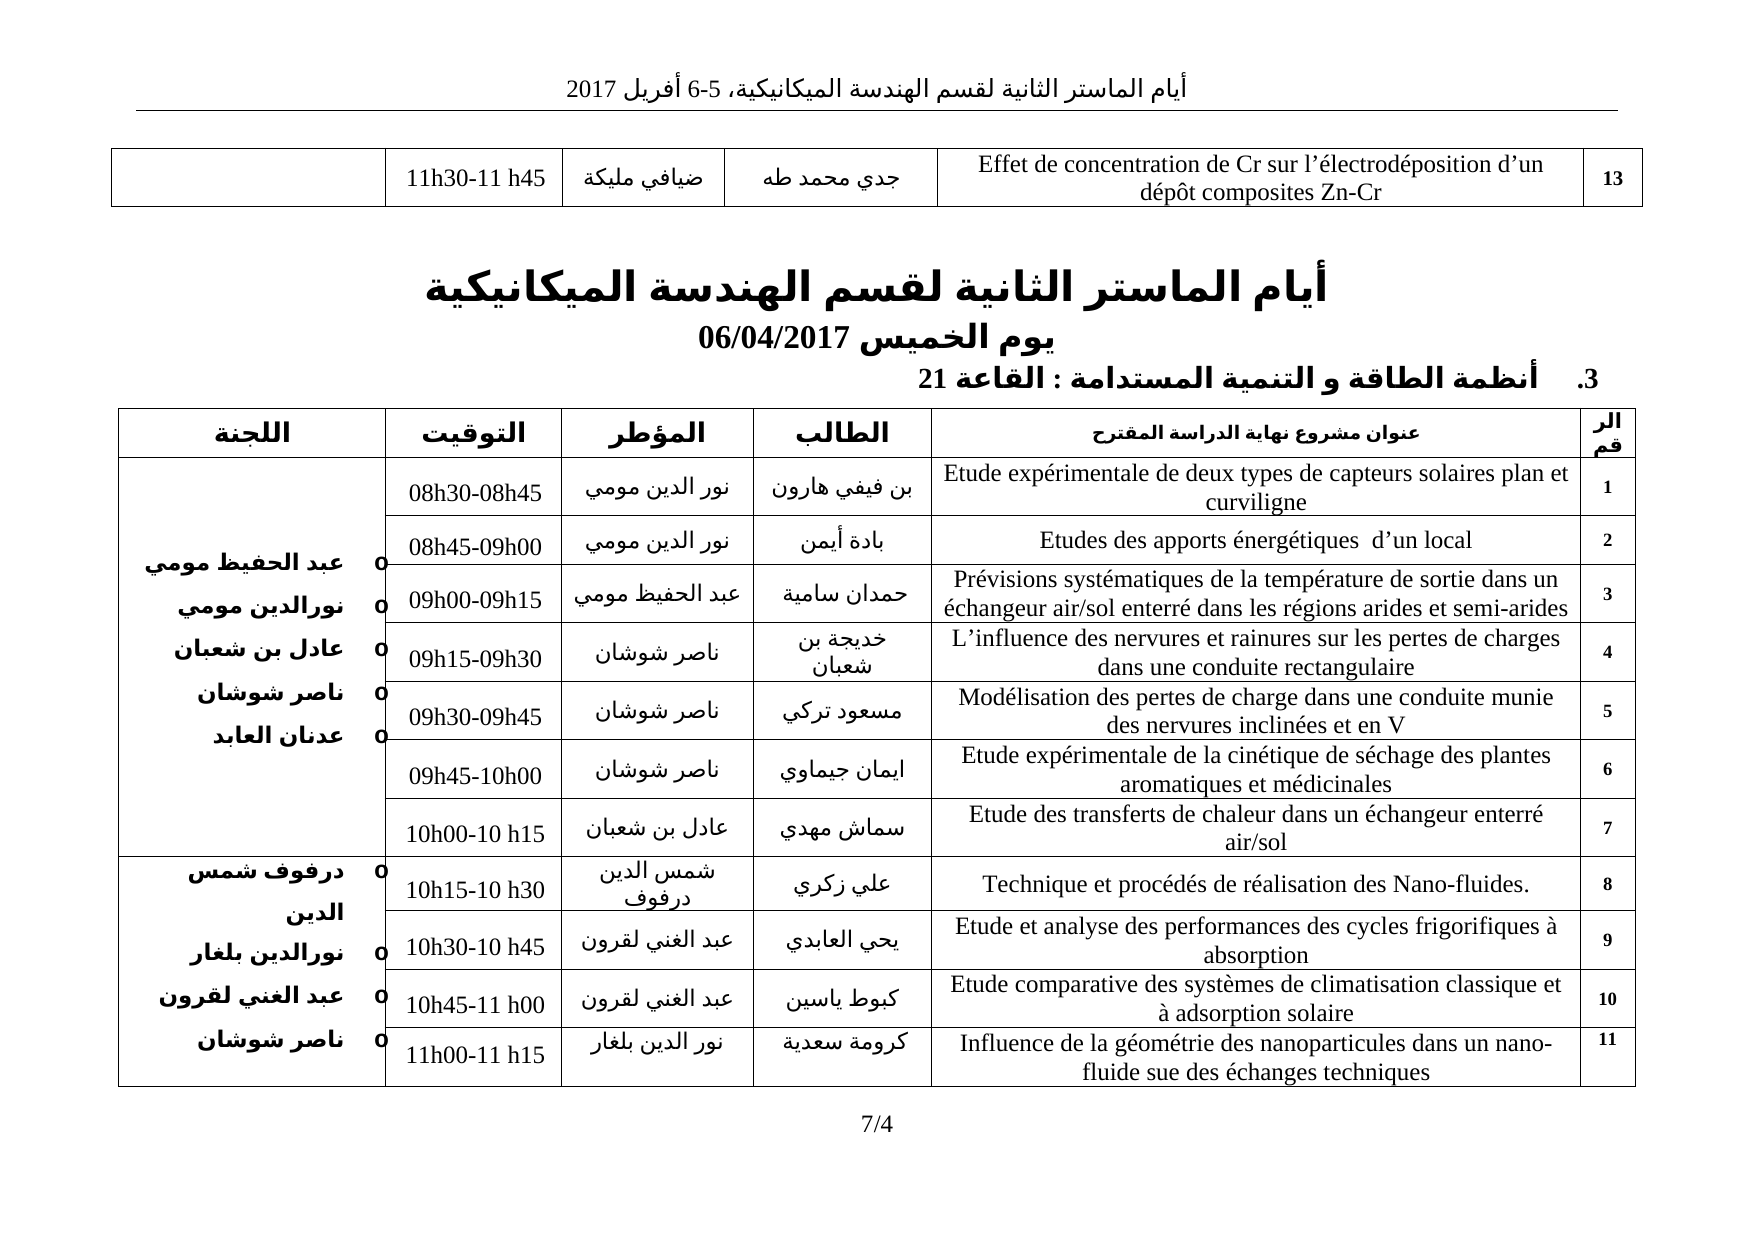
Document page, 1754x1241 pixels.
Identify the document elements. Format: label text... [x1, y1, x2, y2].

table_cell 08h30-08h45 [386, 458, 561, 515]
table_cell درفوف شمس الدين نورالدين بلغار عبد الغني لقرون ناصر شوشان عبد الواحد علي وعلي [119, 857, 385, 1086]
table_cell 11 [1581, 1028, 1635, 1086]
table_cell كرومة سعدية [754, 1028, 931, 1086]
table_cell ضيافي مليكة [563, 149, 724, 206]
table_cell عبد الحفيظ مومي نورالدين مومي عادل بن شعبان ناصر شوشان عدنان العابد [119, 458, 385, 856]
table_cell خديجة بن شعبان [754, 623, 931, 681]
table_cell L’influence des nervures et rainures sur les pertes de charges dans une conduite rectangulaire [932, 623, 1580, 681]
table_cell 11h30-11 h45 [386, 149, 562, 206]
table_cell Etude comparative des systèmes de climatisation classique et à adsorption solaire [932, 970, 1580, 1027]
table_cell Influence de la géométrie des nanoparticules dans un nano-fluide sue des échanges techniques [932, 1028, 1580, 1086]
table_cell 09h15-09h30 [386, 623, 561, 681]
table_cell Prévisions systématiques de la température de sortie dans un échangeur air/sol enterré dans les régions arides et semi-arides [932, 565, 1580, 622]
table_cell Modélisation des pertes de charge dans une conduite munie des nervures inclinées et en V [932, 682, 1580, 739]
table_cell 3 [1581, 565, 1635, 622]
text أيام الماستر الثانية لقسم الهندسة الميكانيكية [148, 262, 1606, 310]
table_cell ناصر شوشان [562, 682, 753, 739]
table_cell 09h30-09h45 [386, 682, 561, 739]
table_cell عبد الغني لقرون [562, 911, 753, 968]
table_cell 10h15-10 h30 [386, 857, 561, 910]
table_cell بادة أيمن [754, 516, 931, 563]
table_cell حمدان سامية [754, 565, 931, 622]
table_cell 5 [1581, 682, 1635, 739]
table_header اللجنة [119, 409, 385, 457]
table_cell 6 [1581, 740, 1635, 798]
table_cell 7 [1581, 799, 1635, 856]
table_cell 13 [1584, 149, 1642, 206]
table_cell جدي محمد طه [725, 149, 937, 206]
table_cell 9 [1581, 911, 1635, 968]
table_cell 09h00-09h15 [386, 565, 561, 622]
table_cell 10 [1581, 970, 1635, 1027]
table_cell علي زكري [754, 857, 931, 910]
table_cell 4 [1581, 623, 1635, 681]
table_cell نور الدين مومي [562, 516, 753, 563]
table_cell ايمان جيماوي [754, 740, 931, 798]
table_cell Etude expérimentale de deux types de capteurs solaires plan et curviligne [932, 458, 1580, 515]
table_cell ناصر شوشان [562, 740, 753, 798]
table_cell 8 [1581, 857, 1635, 910]
table_cell بن فيفي هارون [754, 458, 931, 515]
table_cell يحي العابدي [754, 911, 931, 968]
table_cell 10h45-11 h00 [386, 970, 561, 1027]
table_cell كبوط ياسين [754, 970, 931, 1027]
table_cell 08h45-09h00 [386, 516, 561, 563]
table_cell 10h00-10 h15 [386, 799, 561, 856]
table_cell 11h00-11 h15 [386, 1028, 561, 1086]
table_cell Etude des transferts de chaleur dans un échangeur enterré air/sol [932, 799, 1580, 856]
table_cell نور الدين بلغار [562, 1028, 753, 1086]
table_cell Etudes des apports énergétiques d’un local [932, 516, 1580, 563]
table_cell عبد الحفيظ مومي [562, 565, 753, 622]
table_cell ناصر شوشان [562, 623, 753, 681]
table_header الطالب [754, 409, 931, 457]
table_cell سماش مهدي [754, 799, 931, 856]
table_cell نور الدين مومي [562, 458, 753, 515]
table_cell عبد الغني لقرون [562, 970, 753, 1027]
table_cell 2 [1581, 516, 1635, 563]
table_cell Effet de concentration de Cr sur l’électrodéposition d’un dépôt composites Zn-Cr [938, 149, 1583, 206]
table_cell 1 [1581, 458, 1635, 515]
table_cell مسعود تركي [754, 682, 931, 739]
table_header الرقم [1581, 409, 1635, 457]
table_header المؤطر [562, 409, 753, 457]
table_cell 10h30-10 h45 [386, 911, 561, 968]
list أنظمة الطاقة و التنمية المستدامة : القاعة 21 [148, 362, 1577, 395]
table_cell 09h45-10h00 [386, 740, 561, 798]
text يوم الخميس 06/04/2017 [148, 317, 1606, 356]
table_cell Etude expérimentale de la cinétique de séchage des plantes aromatiques et médicinales [932, 740, 1580, 798]
table_cell Technique et procédés de réalisation des Nano-fluides. [932, 857, 1580, 910]
table_cell شمس الدين درفوف [562, 857, 753, 910]
table_cell عادل بن شعبان [562, 799, 753, 856]
table_header عنوان مشروع نهاية الدراسة المقترح [932, 409, 1580, 457]
table_cell Etude et analyse des performances des cycles frigorifiques à absorption [932, 911, 1580, 968]
table_header التوقيت [386, 409, 561, 457]
